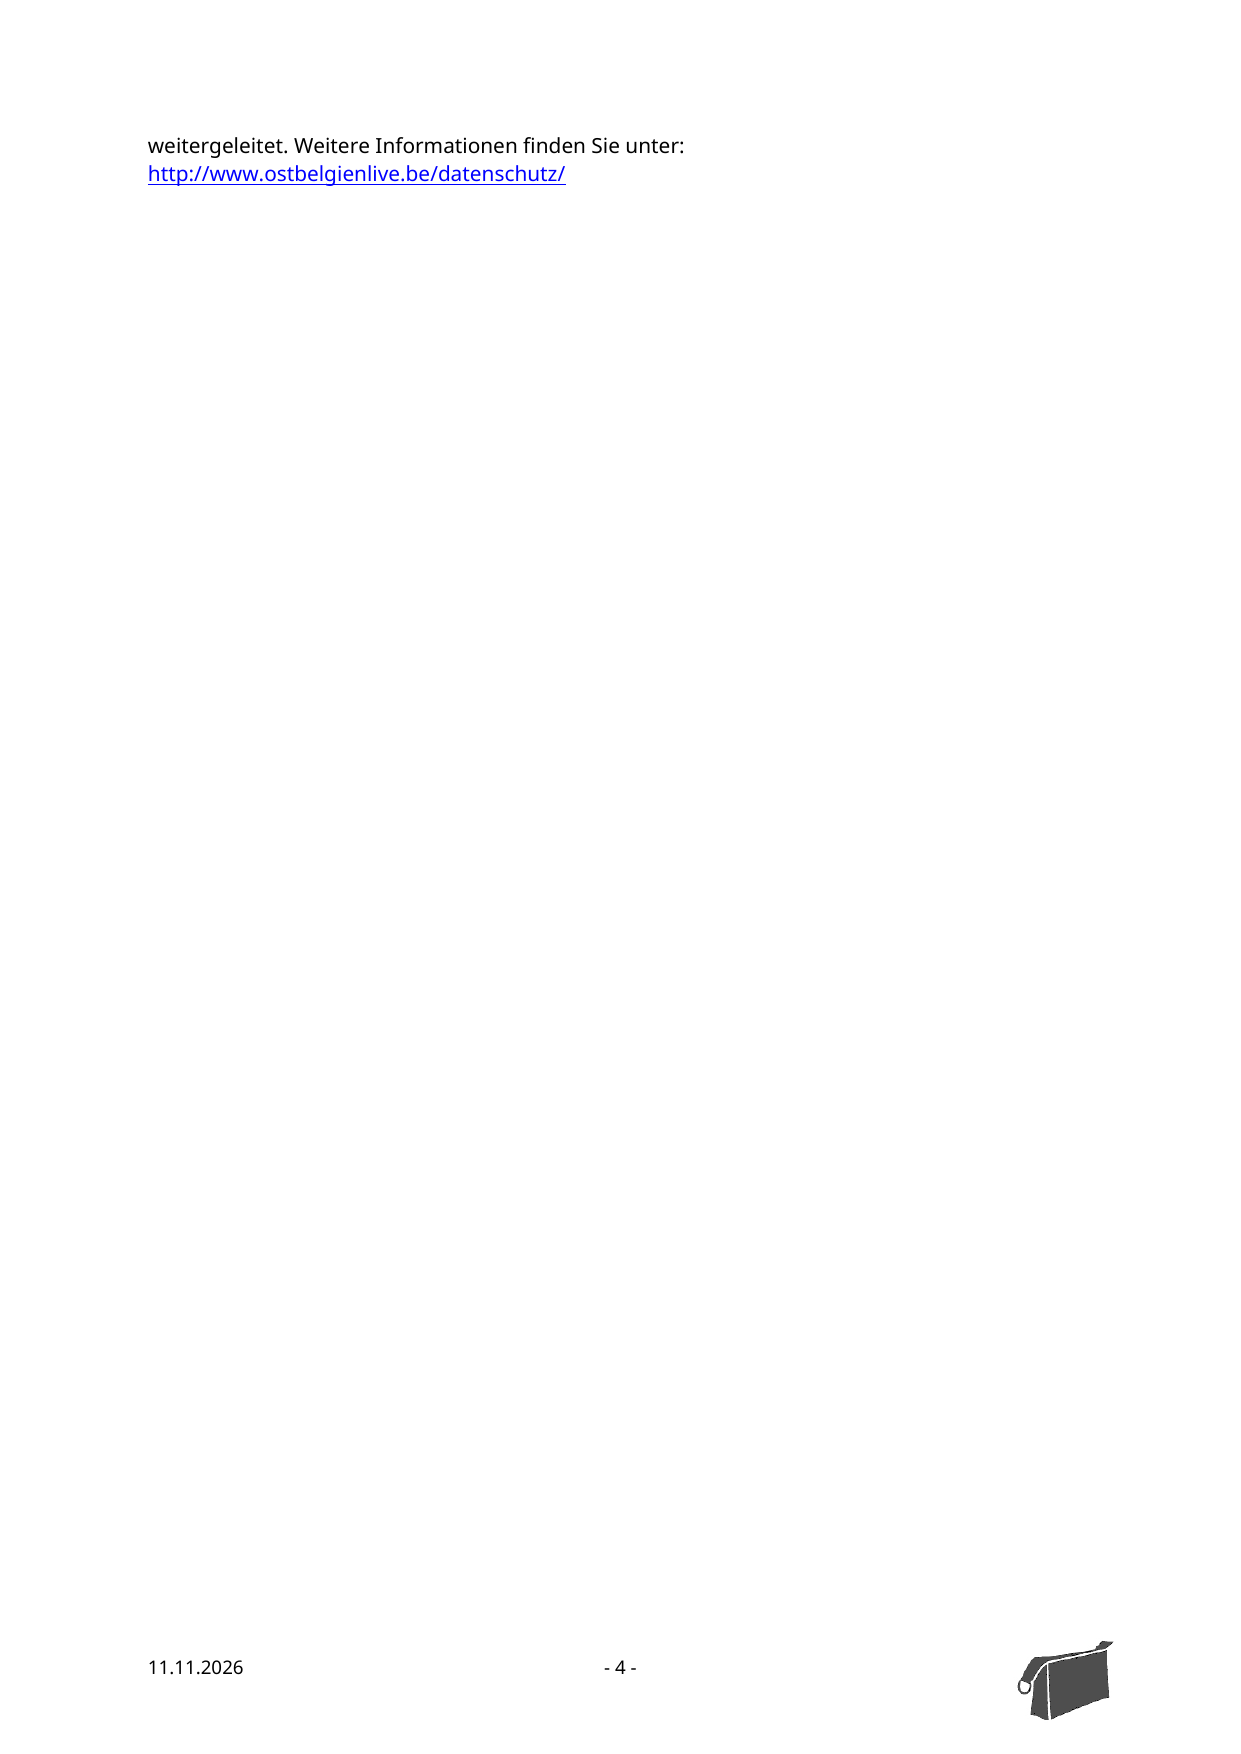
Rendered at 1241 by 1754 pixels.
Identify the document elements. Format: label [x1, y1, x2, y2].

text [148, 131, 1092, 188]
picture [1010, 1635, 1123, 1723]
